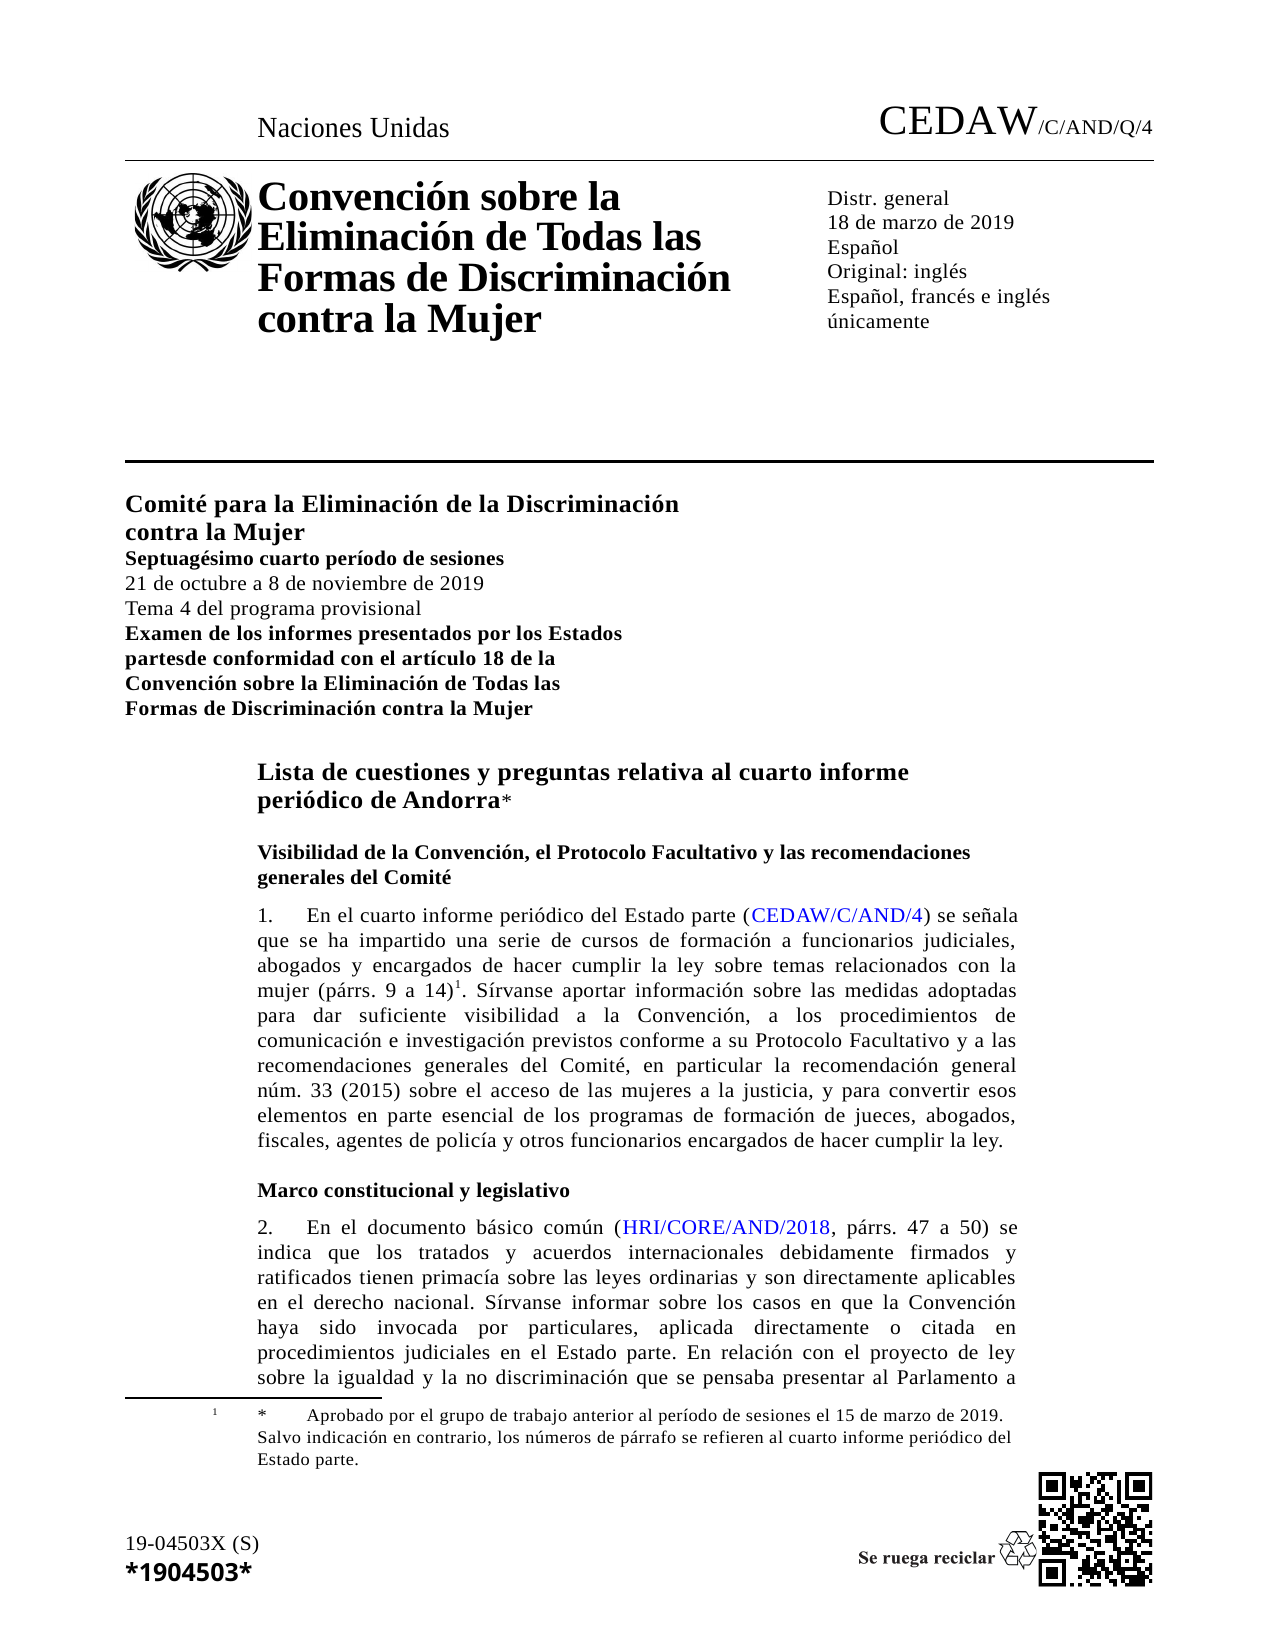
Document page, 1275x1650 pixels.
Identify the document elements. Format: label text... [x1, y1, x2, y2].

text Marco constitucional y legislativo [125, 1177, 1150, 1202]
list En el cuarto informe periódico del Estado parte (CEDAW/C/AND/4) se señala que se ha impartido una serie de cursos de formación a funcionarios judiciales, abogados y encargados de hacer cumplir la ley sobre temas relacionados con la mujer (párrs. 9 a 14). Sírvanse aportar información sobre las medidas adoptadas para dar suficiente visibilidad a la Convención, a los procedimientos de comunicación e investigación previstos conforme a su Protocolo Facultativo y a las recomendaciones generales del Comité, en particular la recomendación general núm. 33 (2015) sobre el acceso de las mujeres a la justicia, y para convertir esos elementos en parte esencial de los programas de formación de jueces, abogados, fiscales, agentes de policía y otros funcionarios encargados de hacer cumplir la ley. [257, 902, 1018, 1152]
picture [859, 1531, 1037, 1570]
text Visibilidad de la Convención, el Protocolo Facultativo y las recomendaciones generales del Comité [125, 839, 1006, 889]
picture [1038, 1472, 1153, 1587]
picture [134, 173, 252, 272]
text Septuagésimo cuarto período de sesiones [125, 546, 1150, 571]
text Comité para la Eliminación de la Discriminación contra la Mujer [125, 489, 716, 546]
text Tema 4 del programa provisional [125, 596, 1150, 621]
title Lista de cuestiones y preguntas relativa al cuarto informe periódico de Andorra* [125, 758, 1018, 814]
text 21 de octubre a 8 de noviembre de 2019 [125, 571, 1150, 596]
title Examen de los informes presentados por los Estados partesde conformidad con el artículo 18 de la Convención sobre la Eliminación de Todas las Formas de Discriminación contra la Mujer [125, 621, 631, 721]
